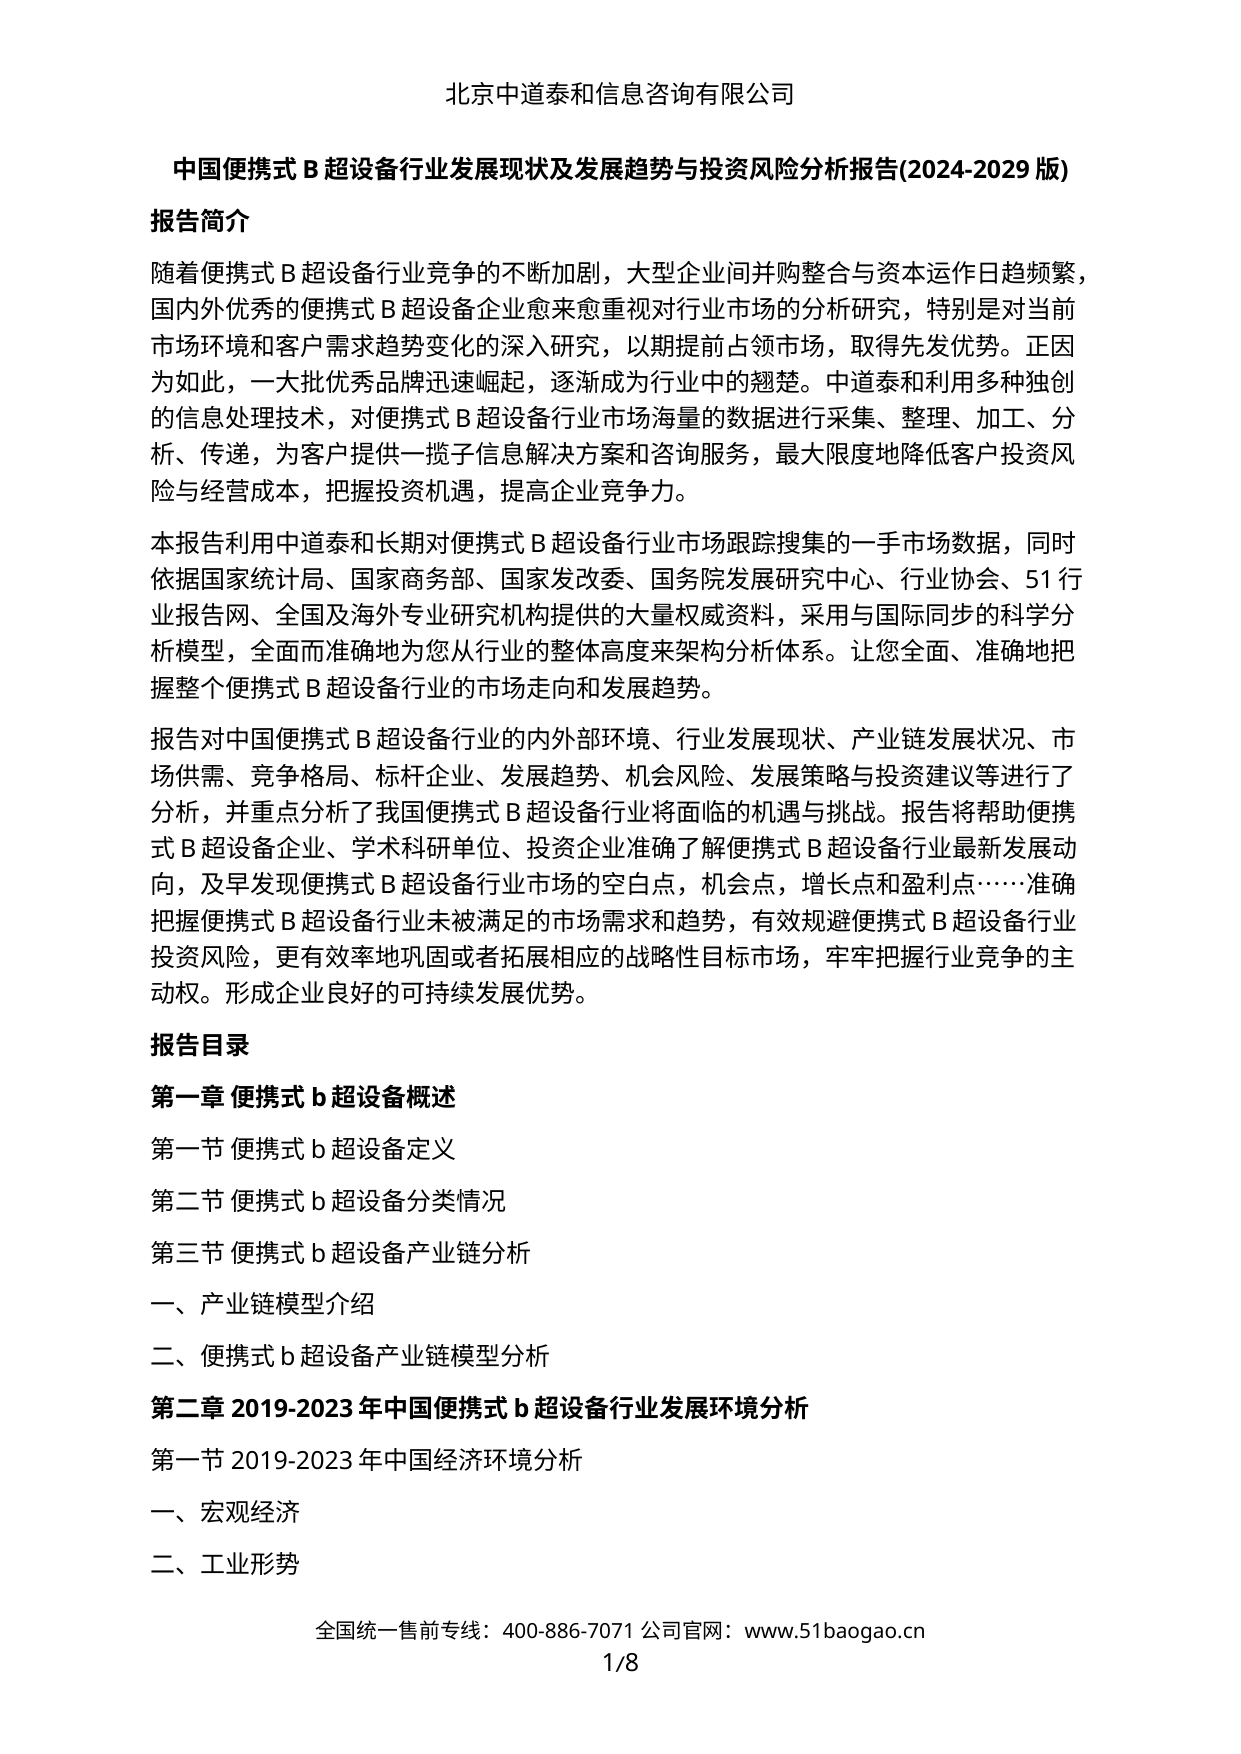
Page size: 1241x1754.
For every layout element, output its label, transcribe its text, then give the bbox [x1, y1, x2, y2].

text 一、产业链模型介绍 [150, 1285, 1090, 1321]
text 中国便携式B超设备行业发展现状及发展趋势与投资风险分析报告(2024-2029版) [150, 150, 1090, 186]
text 一、宏观经济 [150, 1492, 1090, 1529]
text 第二节 便携式b超设备分类情况 [150, 1181, 1090, 1217]
text 本报告利用中道泰和长期对便携式B超设备行业市场跟踪搜集的一手市场数据，同时依据国家统计局、国家商务部、国家发改委、国务院发展研究中心、行业协会、51行业报告网、全国及海外专业研究机构提供的大量权威资料，采用与国际同步的科学分析模型，全面而准确地为您从行业的整体高度来架构分析体系。让您全面、准确地把握整个便携式B超设备行业的市场走向和发展趋势。 [150, 523, 1090, 704]
text 报告对中国便携式B超设备行业的内外部环境、行业发展现状、产业链发展状况、市场供需、竞争格局、标杆企业、发展趋势、机会风险、发展策略与投资建议等进行了分析，并重点分析了我国便携式B超设备行业将面临的机遇与挑战。报告将帮助便携式B超设备企业、学术科研单位、投资企业准确了解便携式B超设备行业最新发展动向，及早发现便携式B超设备行业市场的空白点，机会点，增长点和盈利点……准确把握便携式B超设备行业未被满足的市场需求和趋势，有效规避便携式B超设备行业投资风险，更有效率地巩固或者拓展相应的战略性目标市场，牢牢把握行业竞争的主动权。形成企业良好的可持续发展优势。 [150, 720, 1090, 1010]
text 第一章 便携式b超设备概述 [150, 1077, 1090, 1114]
text 二、工业形势 [150, 1544, 1090, 1581]
text 第三节 便携式b超设备产业链分析 [150, 1233, 1090, 1269]
text 随着便携式B超设备行业竞争的不断加剧，大型企业间并购整合与资本运作日趋频繁，国内外优秀的便携式B超设备企业愈来愈重视对行业市场的分析研究，特别是对当前市场环境和客户需求趋势变化的深入研究，以期提前占领市场，取得先发优势。正因为如此，一大批优秀品牌迅速崛起，逐渐成为行业中的翘楚。中道泰和利用多种独创的信息处理技术，对便携式B超设备行业市场海量的数据进行采集、整理、加工、分析、传递，为客户提供一揽子信息解决方案和咨询服务，最大限度地降低客户投资风险与经营成本，把握投资机遇，提高企业竞争力。 [150, 254, 1090, 507]
text 第二章 2019-2023年中国便携式b超设备行业发展环境分析 [150, 1389, 1090, 1425]
text 第一节 2019-2023年中国经济环境分析 [150, 1441, 1090, 1477]
text 报告简介 [150, 202, 1090, 238]
text 第一节 便携式b超设备定义 [150, 1129, 1090, 1166]
text 二、便携式b超设备产业链模型分析 [150, 1337, 1090, 1373]
text 报告目录 [150, 1026, 1090, 1062]
